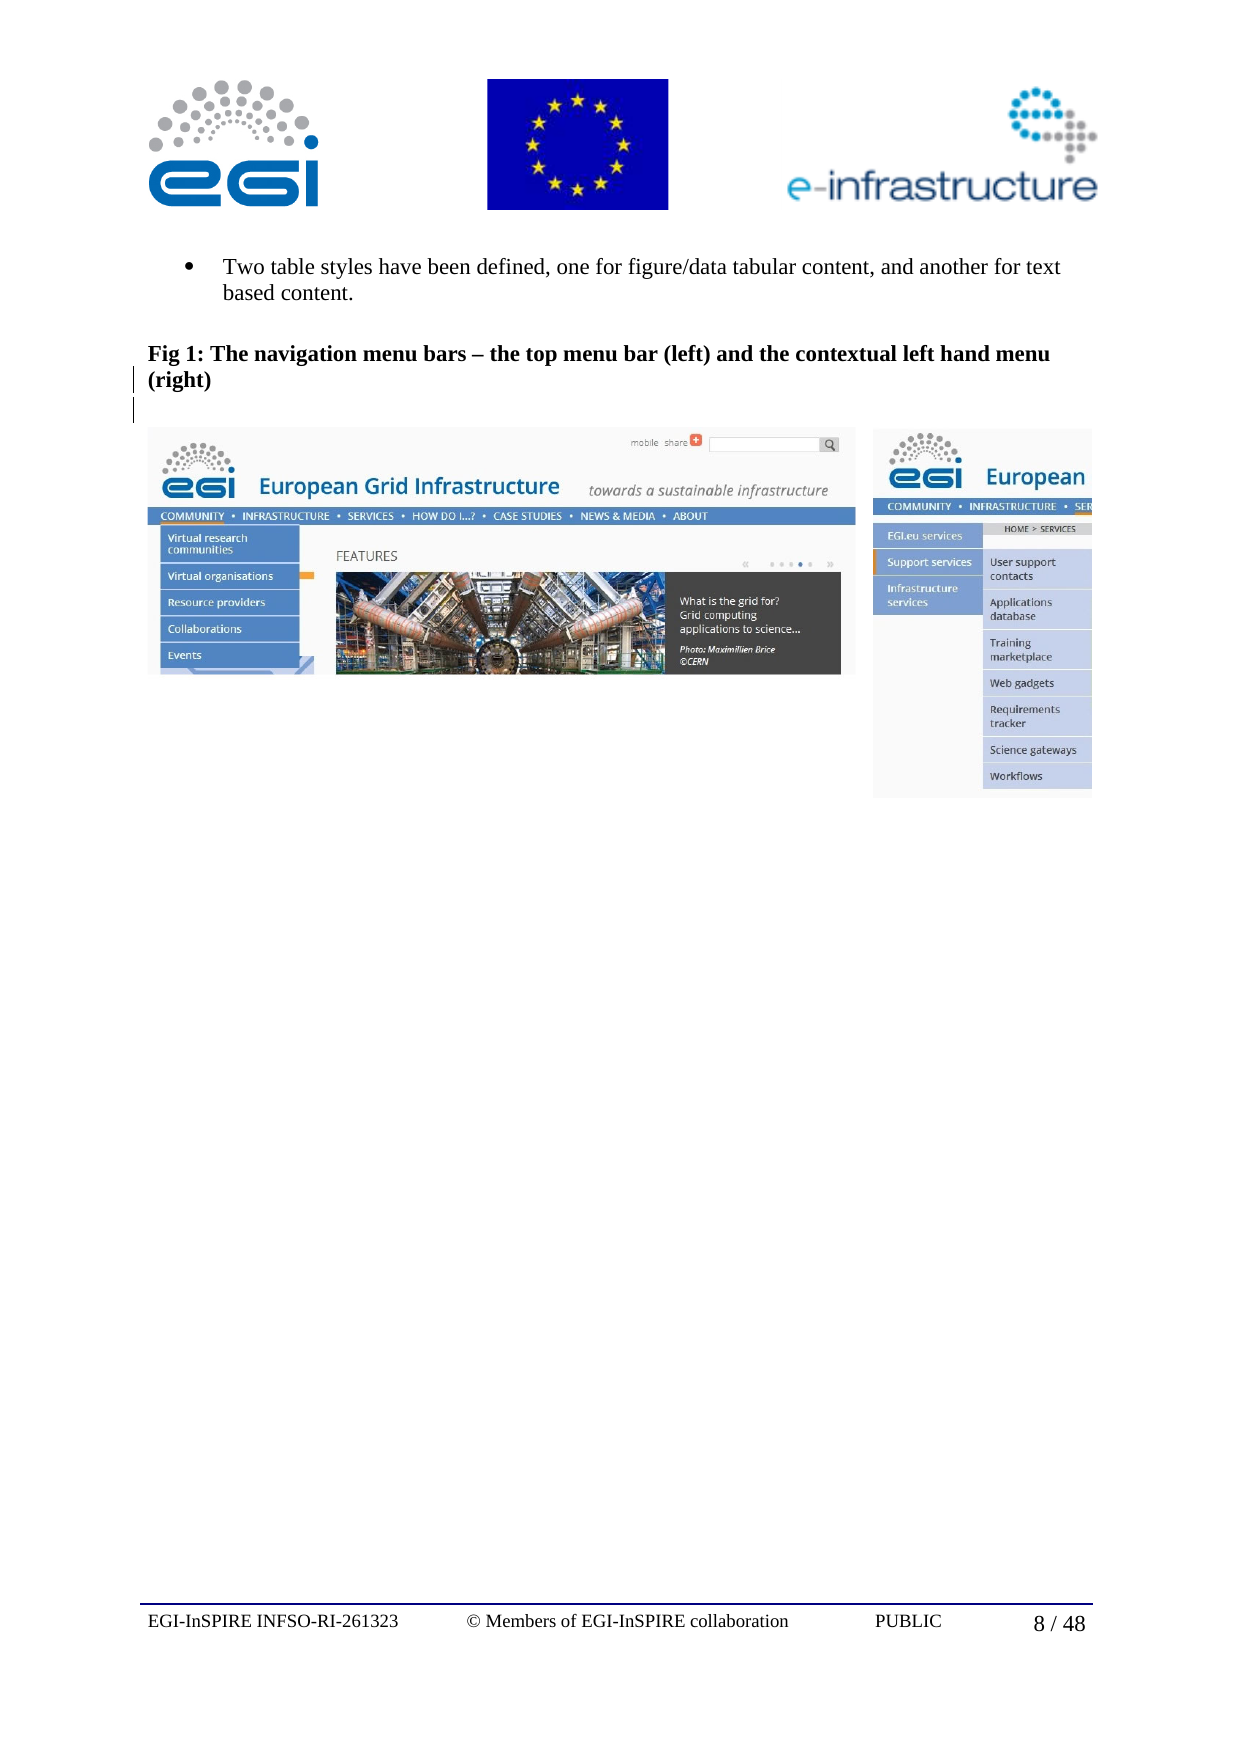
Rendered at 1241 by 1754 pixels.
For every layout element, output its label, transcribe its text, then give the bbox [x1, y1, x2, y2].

picture [147, 79, 320, 208]
list Two table styles have been defined, one for figure/data tabular content, and another for text based content. [185, 253, 1092, 305]
picture [780, 79, 1106, 210]
picture [487, 79, 669, 210]
text Fig 1: The navigation menu bars – the top menu bar (left) and the contextual left hand menu (right) [148, 340, 1092, 393]
picture [147, 427, 1092, 798]
